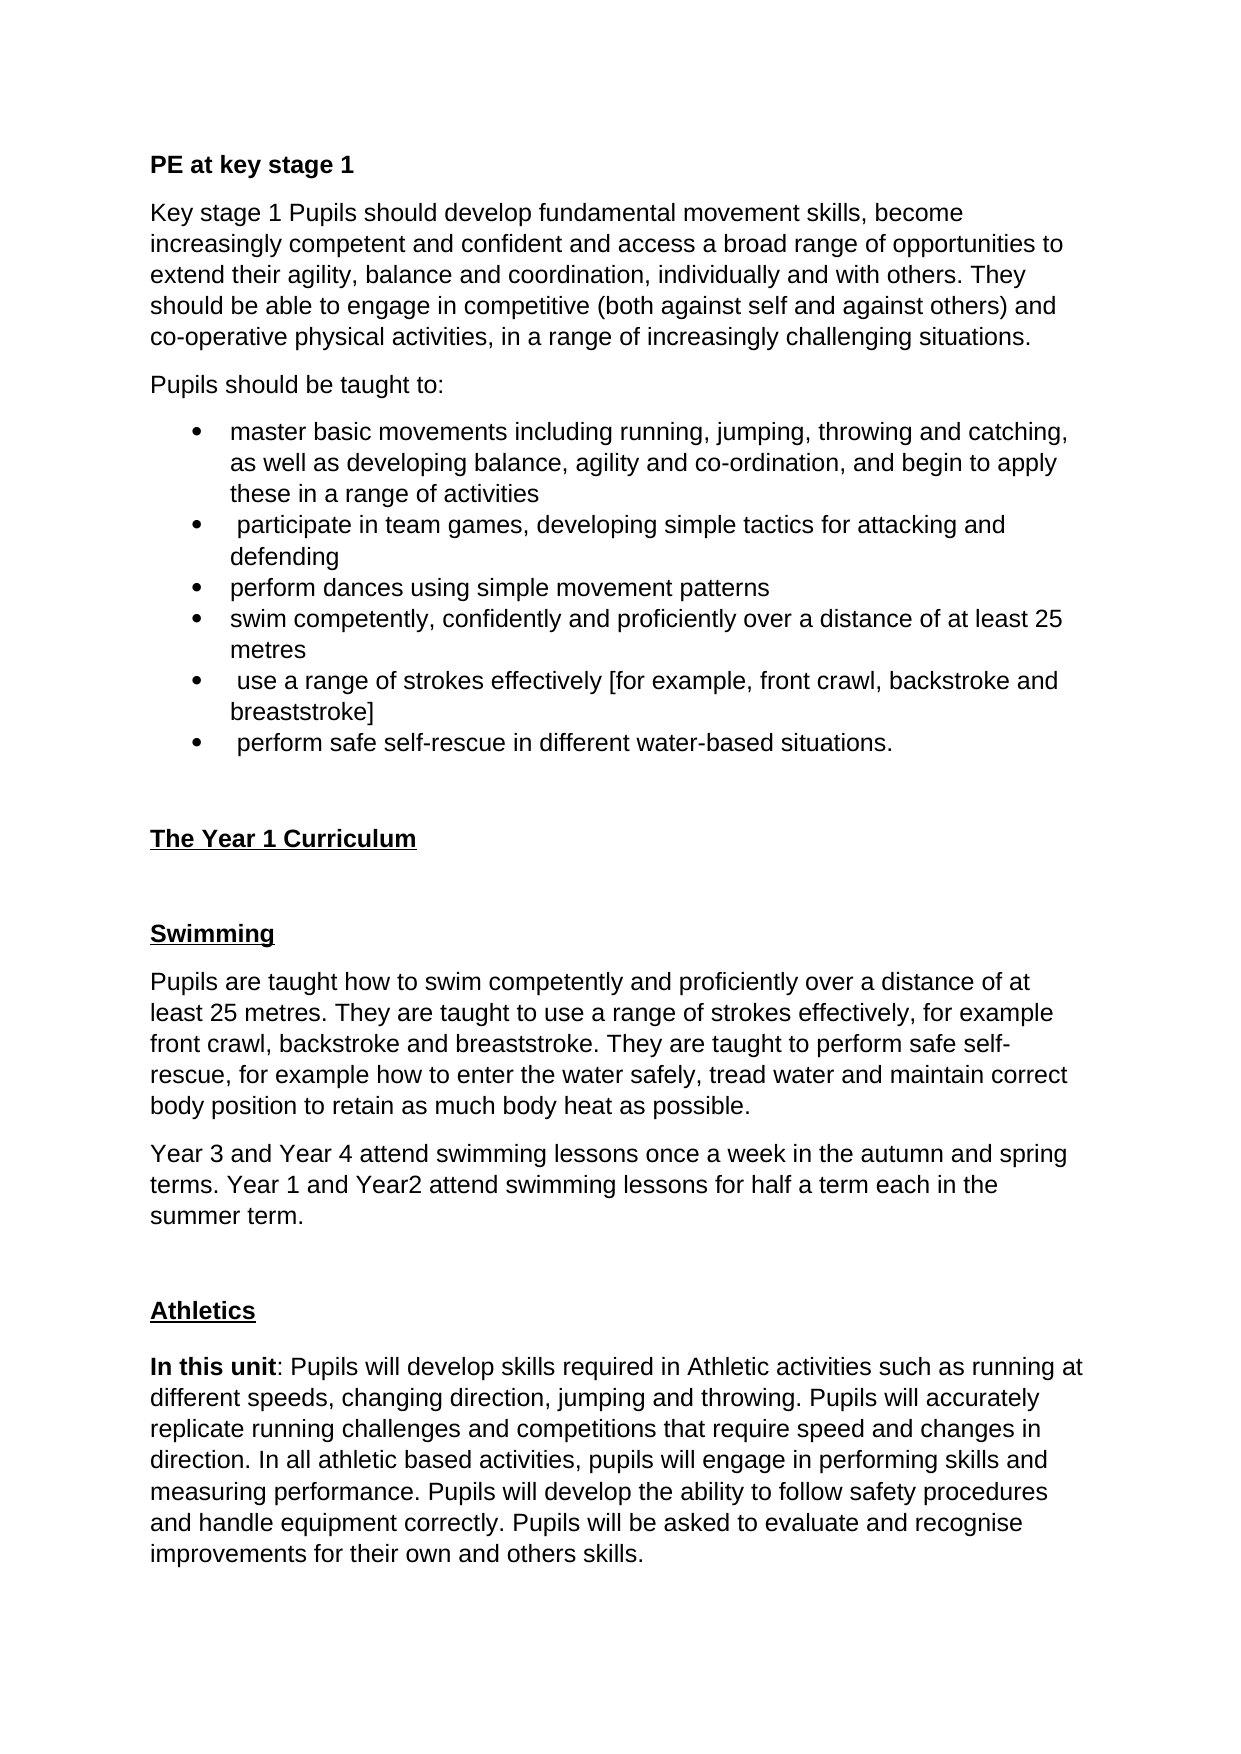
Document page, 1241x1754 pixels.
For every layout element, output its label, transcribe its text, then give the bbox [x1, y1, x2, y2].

list swim competently, confidently and proficiently over a distance of at least 25 metres [192, 604, 1090, 664]
text Swimming [150, 919, 1090, 948]
text Pupils should be taught to: [150, 369, 1090, 398]
list perform dances using simple movement patterns [192, 573, 1090, 602]
list perform safe self-rescue in different water-based situations. [192, 728, 1090, 757]
list participate in team games, developing simple tactics for attacking and defending [192, 511, 1090, 570]
list use a range of strokes effectively [for example, front crawl, backstroke and breaststroke] [192, 666, 1090, 726]
text Year 3 and Year 4 attend swimming lessons once a week in the autumn and spring terms. Year 1 and Year2 attend swimming lessons for half a term each in the summer term. [150, 1139, 1090, 1229]
list master basic movements including running, jumping, throwing and catching, as well as developing balance, agility and co-ordination, and begin to apply these in a range of activities [192, 417, 1090, 508]
text In this unit: Pupils will develop skills required in Athletic activities such as running at different speeds, changing direction, jumping and throwing. Pupils will accurately replicate running challenges and competitions that require speed and changes in direction. In all athletic based activities, pupils will engage in performing skills and measuring performance. Pupils will develop the ability to follow safety procedures and handle equipment correctly. Pupils will be asked to evaluate and recognise improvements for their own and others skills. [150, 1352, 1090, 1567]
text PE at key stage 1 [150, 150, 1090, 179]
text Pupils are taught how to swim competently and proficiently over a distance of at least 25 metres. They are taught to use a range of strokes effectively, for example front crawl, backstroke and breaststroke. They are taught to perform safe self-rescue, for example how to enter the water safely, tread water and maintain correct body position to retain as much body heat as possible. [150, 967, 1090, 1120]
text Athletics [150, 1296, 1090, 1325]
text The Year 1 Curriculum [150, 824, 1090, 852]
text Key stage 1 Pupils should develop fundamental movement skills, become increasingly competent and confident and access a broad range of opportunities to extend their agility, balance and coordination, individually and with others. They should be able to engage in competitive (both against self and against others) and co-operative physical activities, in a range of increasingly challenging situations. [150, 198, 1090, 351]
